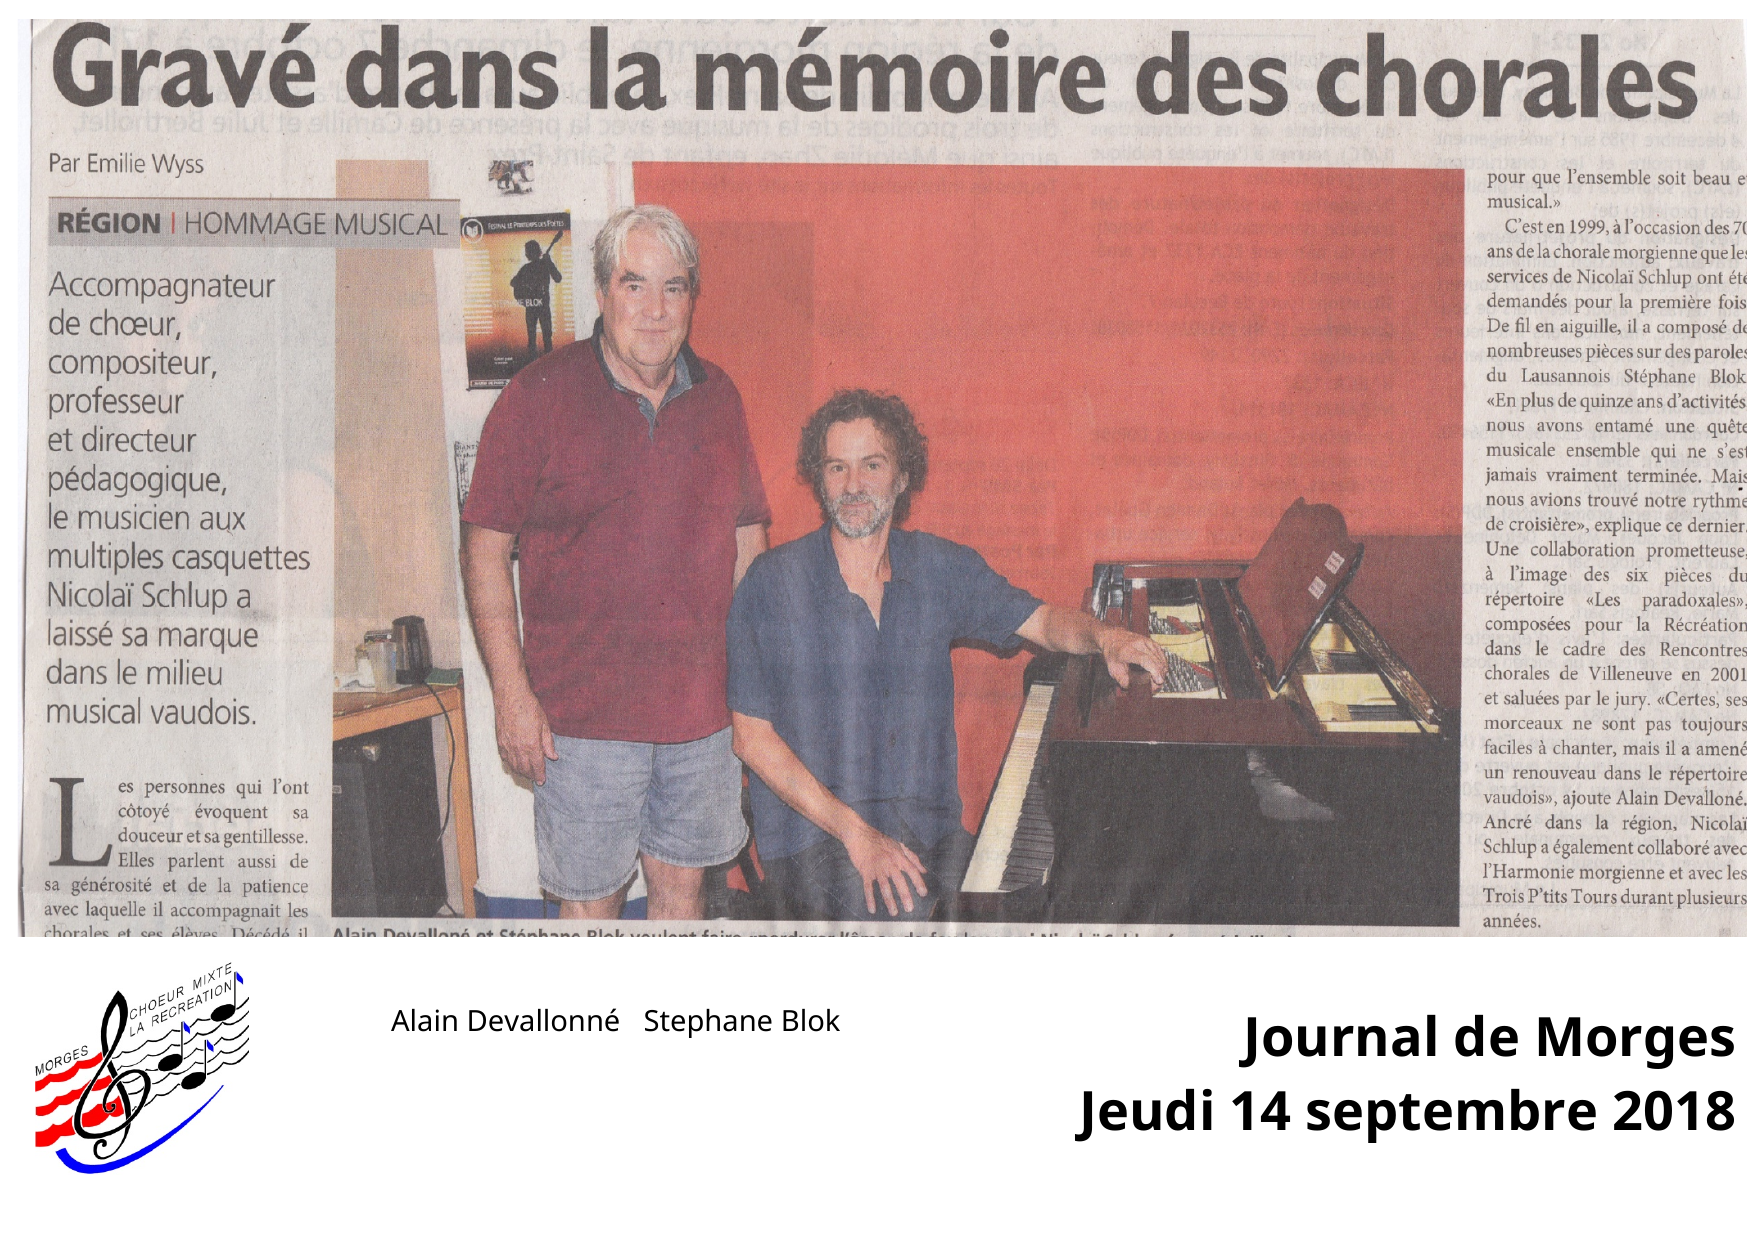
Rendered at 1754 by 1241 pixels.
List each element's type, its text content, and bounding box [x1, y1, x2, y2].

picture [35, 960, 249, 1175]
table_header Alain Devallonné Stephane Blok [343, 960, 889, 1184]
table_header [6, 960, 342, 1184]
table_header Journal de Morges Jeudi 14 septembre 2018 [889, 960, 1748, 1184]
picture [20, 20, 1745, 935]
